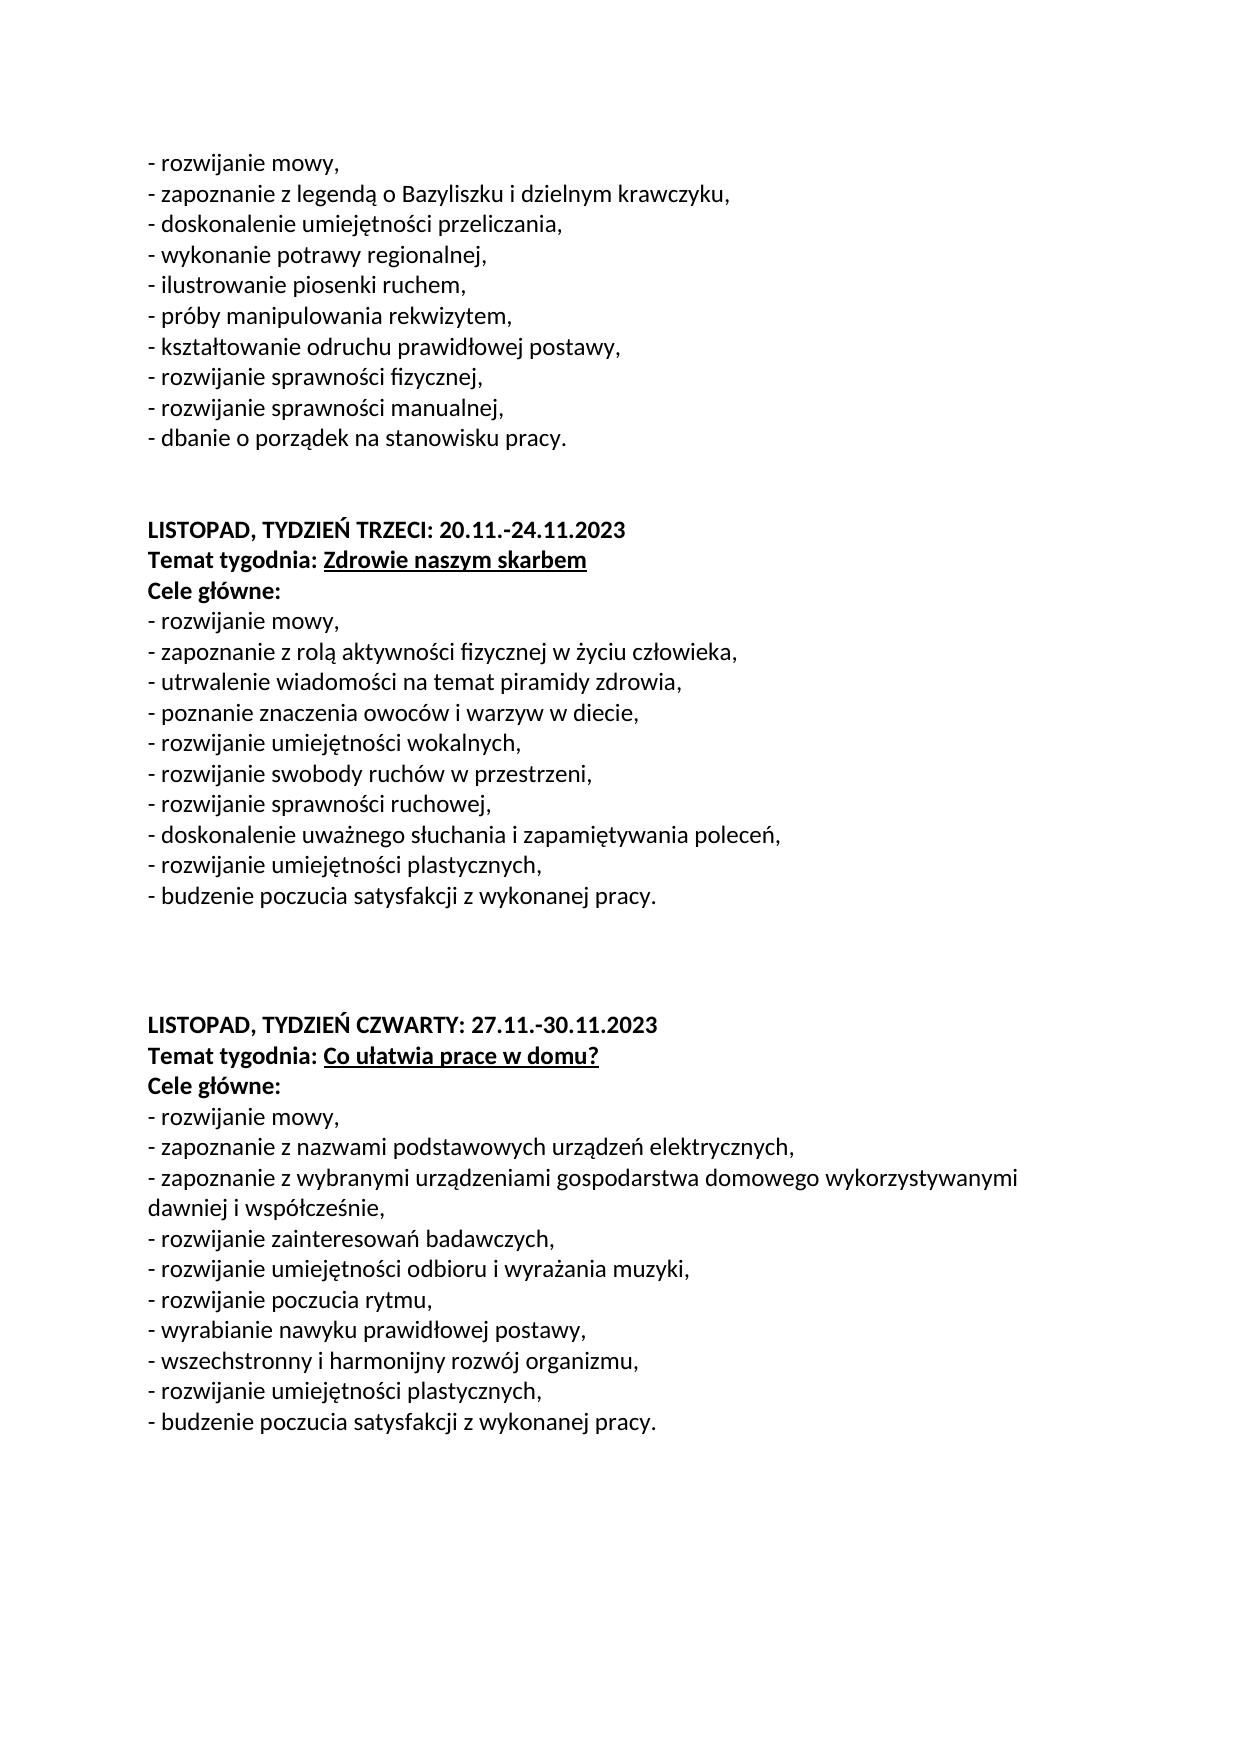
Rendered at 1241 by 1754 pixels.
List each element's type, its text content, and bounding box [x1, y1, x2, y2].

text - rozwijanie poczucia rytmu, [148, 1284, 1093, 1314]
text - kształtowanie odruchu prawidłowej postawy, [148, 331, 1093, 361]
text - poznanie znaczenia owoców i warzyw w diecie, [148, 697, 1093, 727]
text - rozwijanie umiejętności wokalnych, [148, 727, 1093, 758]
text - zapoznanie z rolą aktywności fizycznej w życiu człowieka, [148, 636, 1093, 666]
text Temat tygodnia: Co ułatwia prace w domu? [148, 1040, 1093, 1070]
text Cele główne: [148, 1070, 1093, 1101]
text - rozwijanie sprawności ruchowej, [148, 788, 1093, 819]
text LISTOPAD, TYDZIEŃ CZWARTY: 27.11.-30.11.2023 [148, 1009, 1093, 1040]
text - utrwalenie wiadomości na temat piramidy zdrowia, [148, 666, 1093, 697]
text - rozwijanie umiejętności plastycznych, [148, 1376, 1093, 1406]
text - wszechstronny i harmonijny rozwój organizmu, [148, 1345, 1093, 1376]
text - rozwijanie mowy, [148, 148, 1093, 178]
text - zapoznanie z wybranymi urządzeniami gospodarstwa domowego wykorzystywanymi dawniej i współcześnie, [148, 1162, 1093, 1223]
text - ilustrowanie piosenki ruchem, [148, 270, 1093, 300]
text - rozwijanie mowy, [148, 605, 1093, 636]
text - próby manipulowania rekwizytem, [148, 300, 1093, 331]
text - wyrabianie nawyku prawidłowej postawy, [148, 1314, 1093, 1345]
text - doskonalenie umiejętności przeliczania, [148, 209, 1093, 239]
text - rozwijanie sprawności manualnej, [148, 392, 1093, 422]
text - rozwijanie umiejętności odbioru i wyrażania muzyki, [148, 1253, 1093, 1284]
text Cele główne: [148, 575, 1093, 605]
text - rozwijanie umiejętności plastycznych, [148, 849, 1093, 880]
text - zapoznanie z nazwami podstawowych urządzeń elektrycznych, [148, 1131, 1093, 1162]
text - zapoznanie z legendą o Bazyliszku i dzielnym krawczyku, [148, 178, 1093, 209]
text - rozwijanie swobody ruchów w przestrzeni, [148, 758, 1093, 788]
text - budzenie poczucia satysfakcji z wykonanej pracy. [148, 1406, 1093, 1437]
text - doskonalenie uważnego słuchania i zapamiętywania poleceń, [148, 819, 1093, 849]
text - rozwijanie sprawności fizycznej, [148, 361, 1093, 392]
text Temat tygodnia: Zdrowie naszym skarbem [148, 544, 1093, 575]
text LISTOPAD, TYDZIEŃ TRZECI: 20.11.-24.11.2023 [148, 514, 1093, 544]
text - budzenie poczucia satysfakcji z wykonanej pracy. [148, 880, 1093, 911]
text - wykonanie potrawy regionalnej, [148, 239, 1093, 270]
text - rozwijanie zainteresowań badawczych, [148, 1223, 1093, 1253]
text - dbanie o porządek na stanowisku pracy. [148, 422, 1093, 453]
text - rozwijanie mowy, [148, 1101, 1093, 1131]
